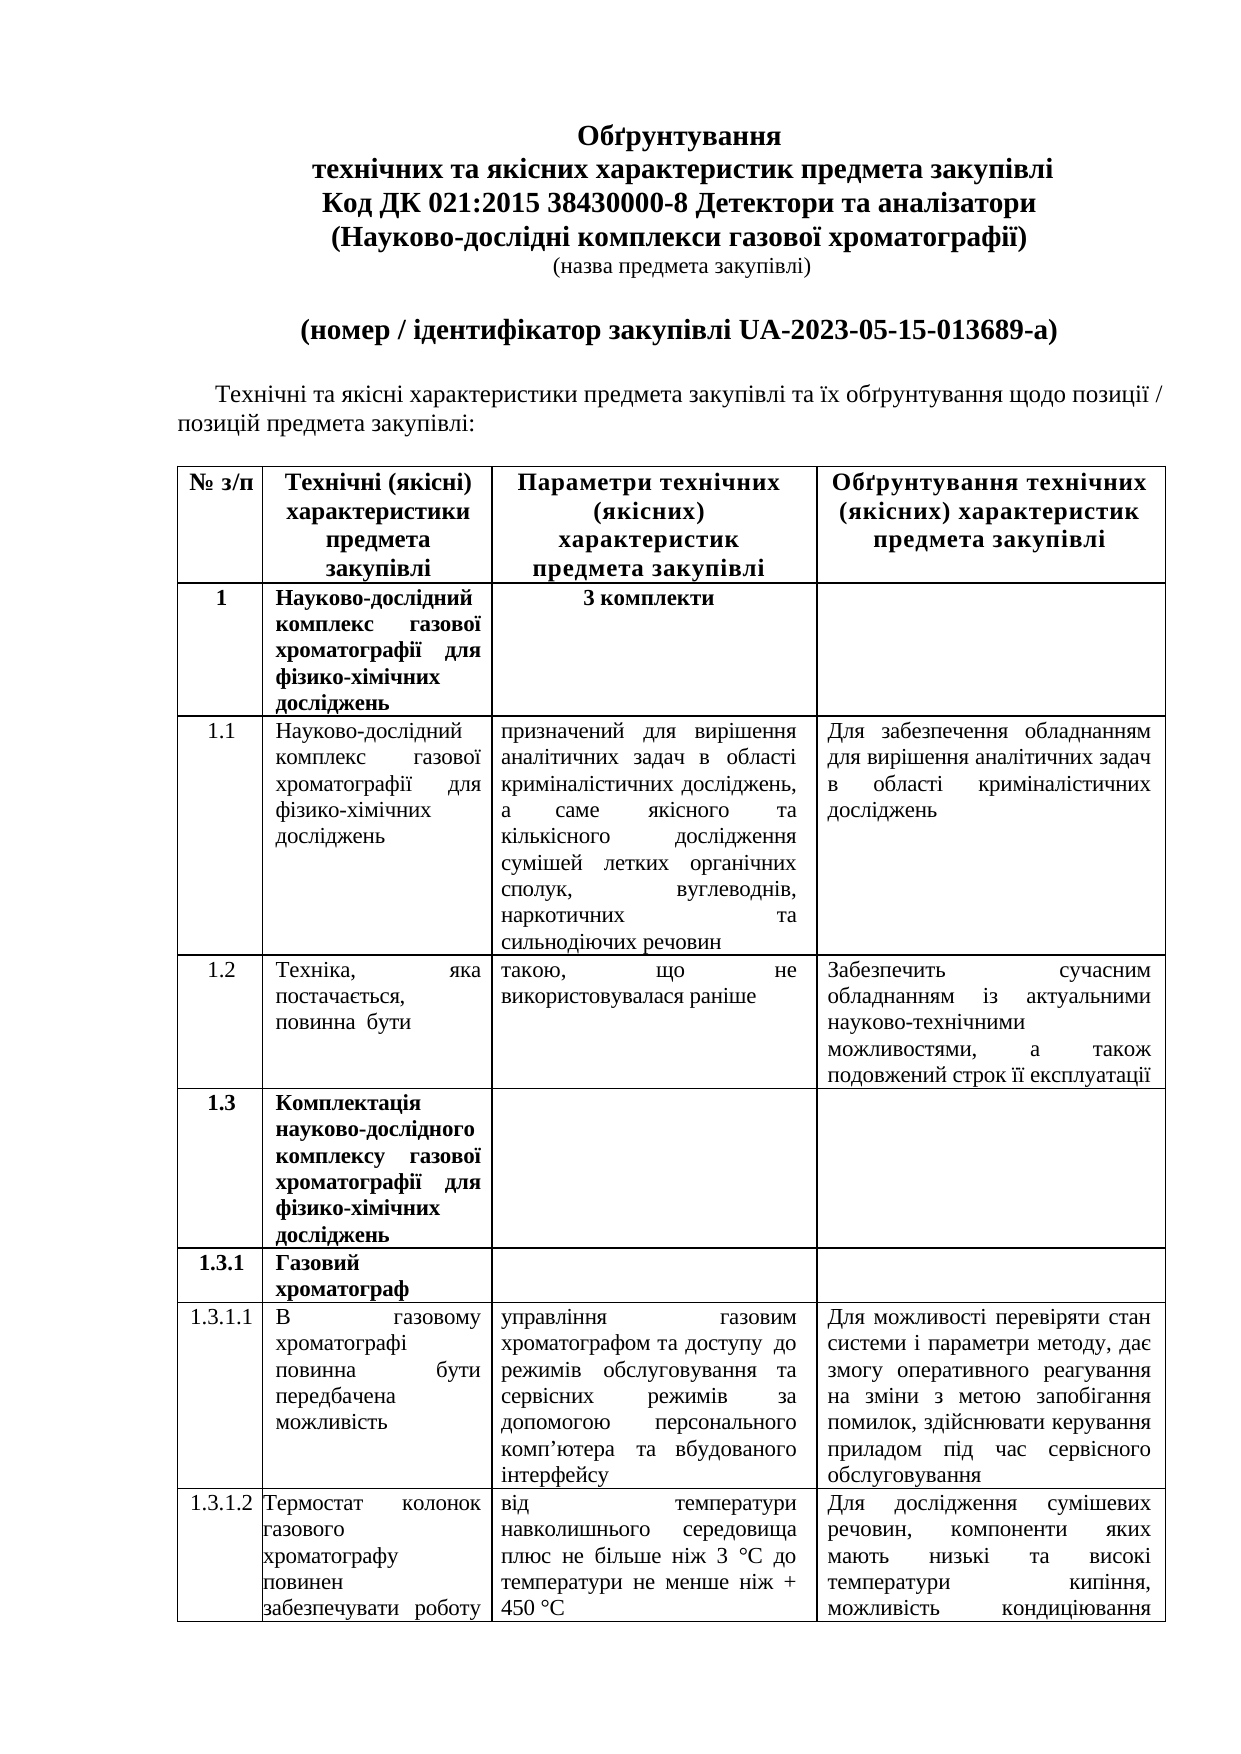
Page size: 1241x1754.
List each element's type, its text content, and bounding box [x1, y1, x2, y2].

table_cell Для можливості перевіряти стан системи і параметри методу, дає змогу оперативного реагування на зміни з метою запобігання помилок, здійснювати керування приладом під час сервісного обслуговування [818, 1303, 1165, 1487]
table_cell Науково-дослідний комплекс газової хроматографії для фізико-хімічних досліджень [263, 584, 491, 715]
table_cell Науково-дослідний комплекс газової хроматографії для фізико-хімічних досліджень [263, 717, 491, 954]
text (назва предмета закупівлі) [177, 252, 1181, 279]
table_cell 1.3.1.1 [178, 1303, 262, 1487]
table_cell 1.3 [178, 1089, 262, 1247]
table_cell [818, 584, 1165, 715]
table_header Технічні (якісні) характеристики предмета закупівлі [263, 467, 491, 582]
text Обґрунтування [177, 118, 1181, 152]
text Технічні та якісні характеристики предмета закупівлі та їх обґрунтування щодо позиції / позицій предмета закупівлі: [177, 379, 1181, 437]
text (номер / ідентифікатор закупівлі UA-2023-05-15-013689-a) [177, 312, 1181, 346]
table_cell такою, що не використовувалася раніше [493, 956, 816, 1087]
table_header № з/п [178, 467, 262, 582]
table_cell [263, 1489, 491, 1621]
table_cell Для забезпечення обладнанням для вирішення аналітичних задач в області криміналістичних досліджень [818, 717, 1165, 954]
table_cell 3 комплекти [493, 584, 816, 715]
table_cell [493, 1489, 816, 1621]
table_cell 1.3.1.2 [178, 1489, 262, 1621]
table_cell Техніка, яка постачається, повинна бути [263, 956, 491, 1087]
table_header Параметри технічних (якісних) характеристик предмета закупівлі [493, 467, 816, 582]
table_cell призначений для вирішення аналітичних задач в області криміналістичних досліджень, а саме якісного та кількісного дослідження сумішей летких органічних сполук, вуглеводнів, наркотичних та сильнодіючих речовин [493, 717, 816, 954]
table_cell Забезпечить сучасним обладнанням із актуальними науково-технічними можливостями, а також подовжений строк її експлуатації [818, 956, 1165, 1087]
text Код ДК 021:2015 38430000-8 Детектори та аналізатори [177, 185, 1181, 219]
table_cell [493, 1249, 816, 1301]
table_cell Газовий хроматограф [263, 1249, 491, 1301]
table_header Обґрунтування технічних (якісних) характеристик предмета закупівлі [818, 467, 1165, 582]
text (Науково-дослідні комплекси газової хроматографії) [177, 219, 1181, 252]
table_cell [818, 1249, 1165, 1301]
table_cell Комплектація науково-дослідного комплексу газової хроматографії для фізико-хімічних досліджень [263, 1089, 491, 1247]
table_cell В газовому хроматографі повинна бути передбачена можливість [263, 1303, 491, 1487]
table_cell 1 [178, 584, 262, 715]
text технічних та якісних характеристик предмета закупівлі [177, 152, 1181, 185]
table_cell 1.3.1 [178, 1249, 262, 1301]
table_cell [818, 1489, 1165, 1621]
table_cell [493, 1089, 816, 1247]
table_cell 1.1 [178, 717, 262, 954]
table_cell управління газовим хроматографом та доступу до режимів обслуговування та сервісних режимів за допомогою персонального комп’ютера та вбудованого інтерфейсу [493, 1303, 816, 1487]
table_cell 1.2 [178, 956, 262, 1087]
table_cell [818, 1089, 1165, 1247]
